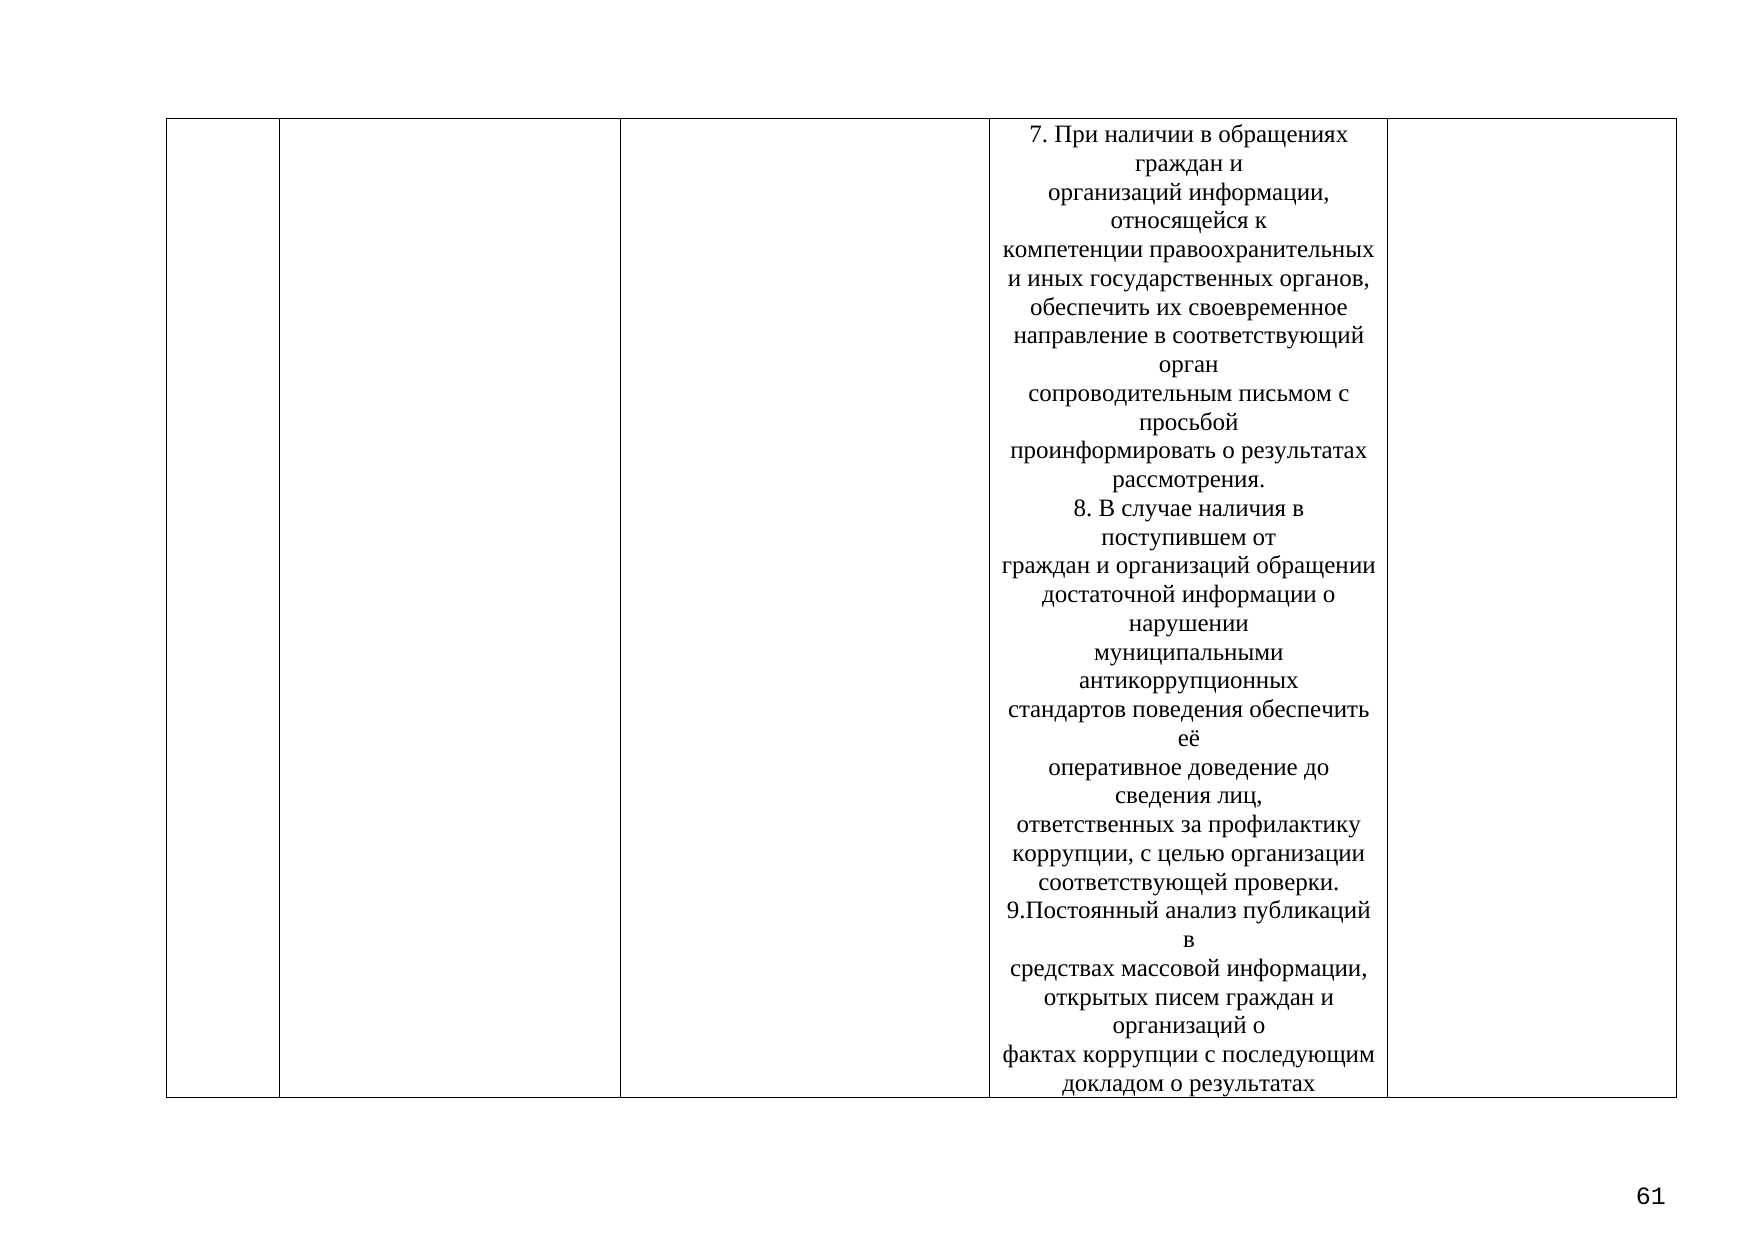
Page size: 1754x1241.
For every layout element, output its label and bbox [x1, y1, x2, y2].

table_cell [990, 119, 1387, 1097]
table_cell [1388, 119, 1676, 1097]
table_cell [167, 119, 279, 1097]
table_cell [621, 119, 989, 1097]
table_cell [280, 119, 620, 1097]
